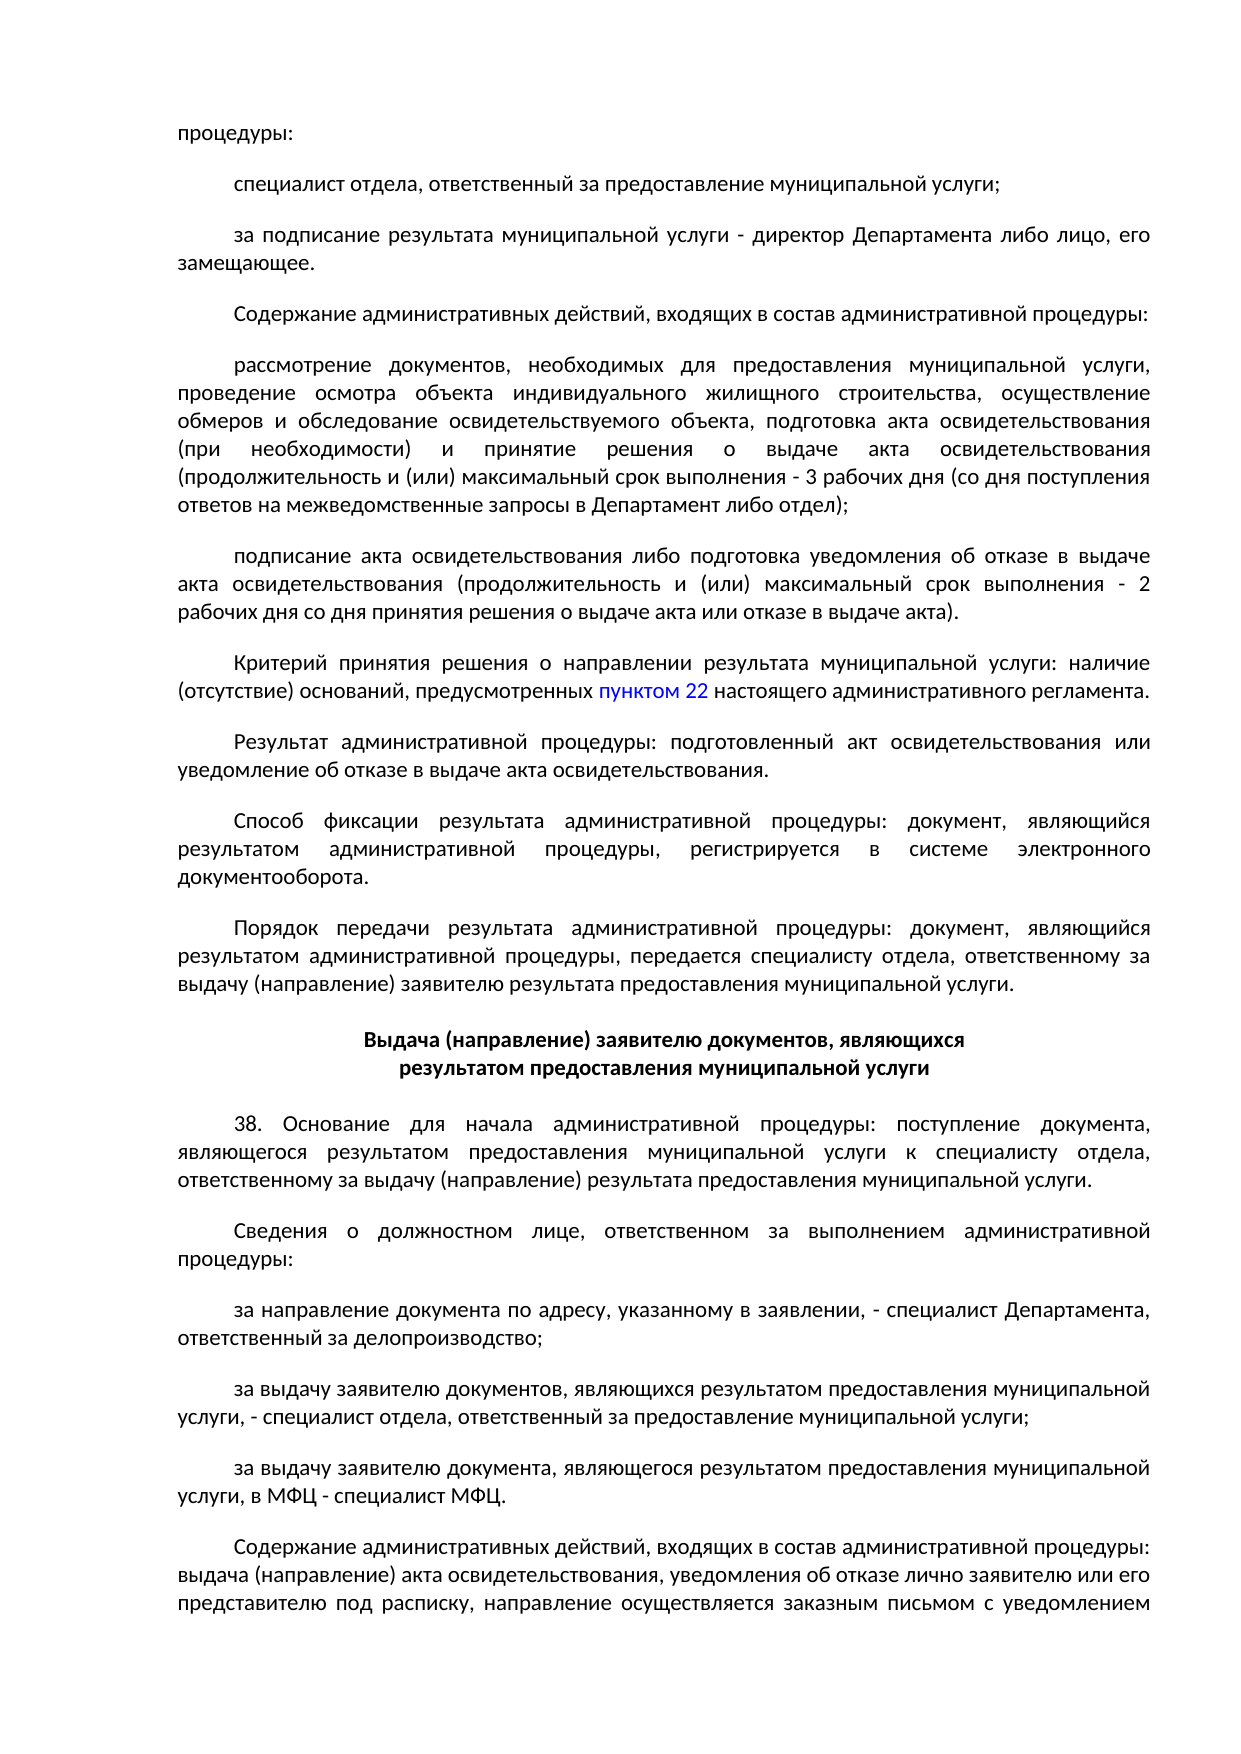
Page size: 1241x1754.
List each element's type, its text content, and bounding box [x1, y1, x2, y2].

text Содержание административных действий, входящих в состав административной процедуры: [177, 299, 1152, 327]
text Порядок передачи результата административной процедуры: документ, являющийся результатом административной процедуры, передается специалисту отдела, ответственному за выдачу (направление) заявителю результата предоставления муниципальной услуги. [177, 913, 1152, 997]
text Критерий принятия решения о направлении результата муниципальной услуги: наличие (отсутствие) оснований, предусмотренных пунктом 22 настоящего административного регламента. [177, 648, 1152, 704]
text подписание акта освидетельствования либо подготовка уведомления об отказе в выдаче акта освидетельствования (продолжительность и (или) максимальный срок выполнения - 2 рабочих дня со дня принятия решения о выдаче акта или отказе в выдаче акта). [177, 541, 1152, 625]
text за направление документа по адресу, указанному в заявлении, - специалист Департамента, ответственный за делопроизводство; [177, 1295, 1152, 1351]
text за выдачу заявителю документов, являющихся результатом предоставления муниципальной услуги, - специалист отдела, ответственный за предоставление муниципальной услуги; [177, 1374, 1152, 1430]
text Способ фиксации результата административной процедуры: документ, являющийся результатом административной процедуры, регистрируется в системе электронного документооборота. [177, 806, 1152, 890]
text за выдачу заявителю документа, являющегося результатом предоставления муниципальной услуги, в МФЦ - специалист МФЦ. [177, 1453, 1152, 1509]
text 38. Основание для начала административной процедуры: поступление документа, являющегося результатом предоставления муниципальной услуги к специалисту отдела, ответственному за выдачу (направление) результата предоставления муниципальной услуги. [177, 1109, 1152, 1193]
text Результат административной процедуры: подготовленный акт освидетельствования или уведомление об отказе в выдаче акта освидетельствования. [177, 727, 1152, 783]
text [177, 1532, 1152, 1616]
title Выдача (направление) заявителю документов, являющихся [177, 1025, 1152, 1053]
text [177, 118, 1152, 146]
text Сведения о должностном лице, ответственном за выполнением административной процедуры: [177, 1216, 1152, 1272]
text специалист отдела, ответственный за предоставление муниципальной услуги; [177, 169, 1152, 197]
title результатом предоставления муниципальной услуги [177, 1053, 1152, 1081]
text за подписание результата муниципальной услуги - директор Департамента либо лицо, его замещающее. [177, 220, 1152, 276]
text рассмотрение документов, необходимых для предоставления муниципальной услуги, проведение осмотра объекта индивидуального жилищного строительства, осуществление обмеров и обследование освидетельствуемого объекта, подготовка акта освидетельствования (при необходимости) и принятие решения о выдаче акта освидетельствования (продолжительность и (или) максимальный срок выполнения - 3 рабочих дня (со дня поступления ответов на межведомственные запросы в Департамент либо отдел); [177, 350, 1152, 518]
